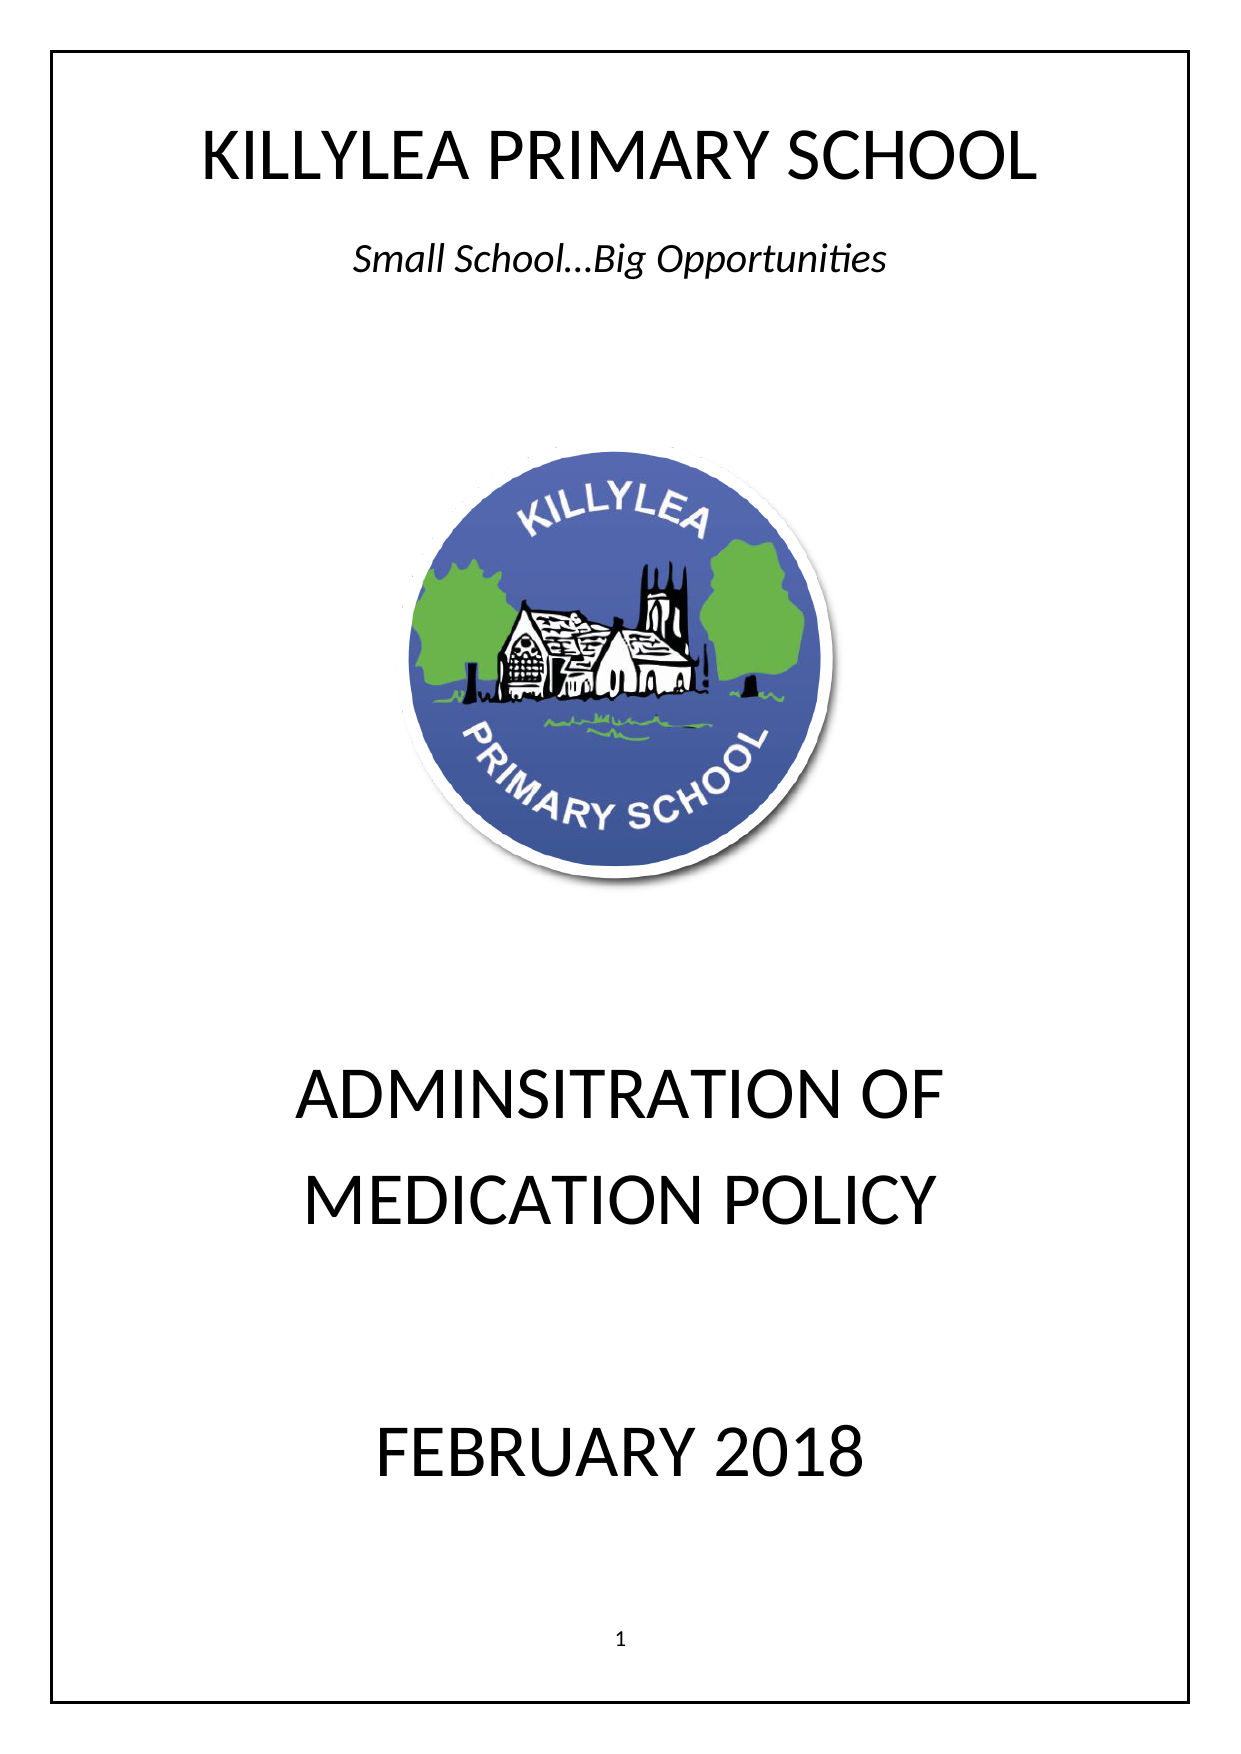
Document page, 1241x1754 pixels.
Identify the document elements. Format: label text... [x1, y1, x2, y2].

picture [393, 437, 847, 896]
text FEBRUARY 2018 [118, 1403, 1122, 1495]
text Small School…Big Opportunities [118, 232, 1122, 283]
text KILLYLEA PRIMARY SCHOOL [118, 106, 1122, 198]
text ADMINSITRATION OF MEDICATION POLICY [118, 1046, 1122, 1243]
